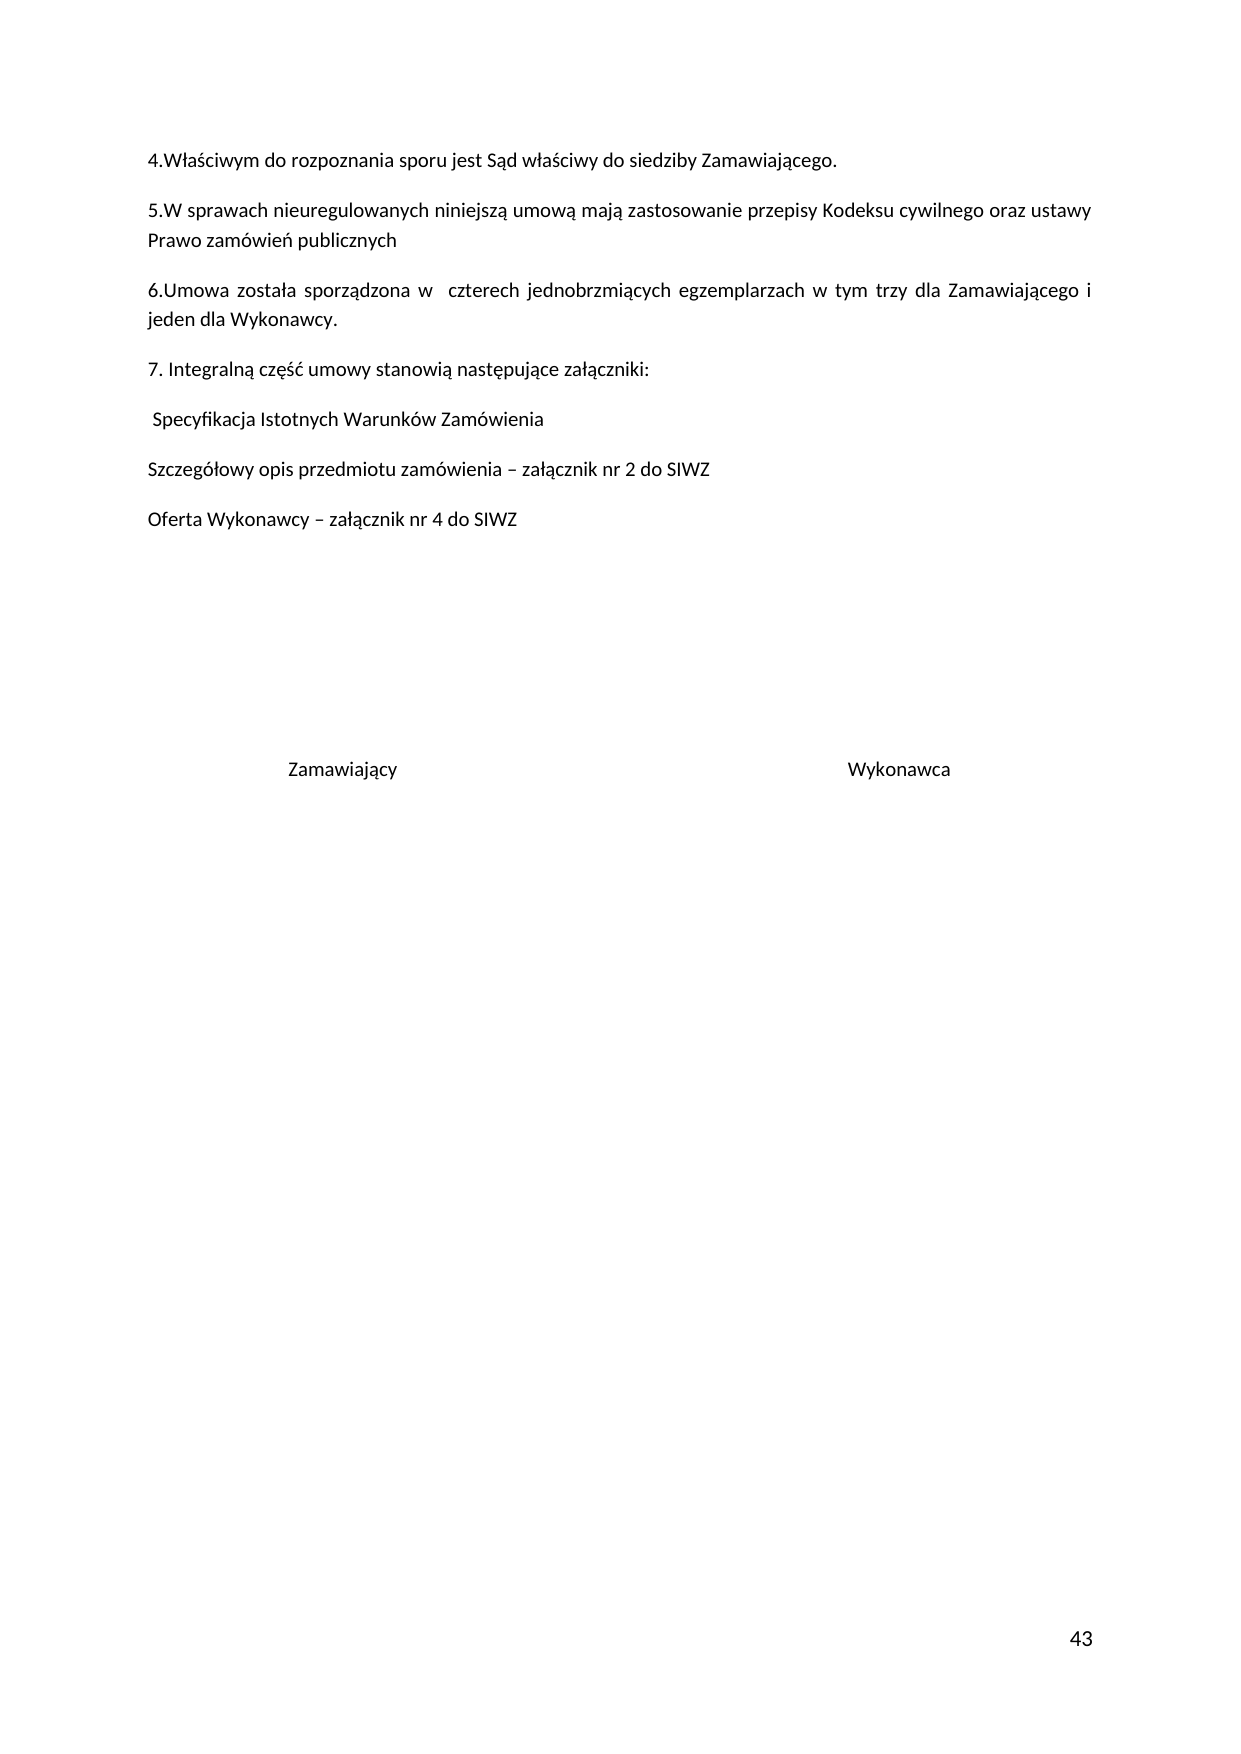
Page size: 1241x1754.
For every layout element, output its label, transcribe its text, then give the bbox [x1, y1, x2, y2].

text 4.Właściwym do rozpoznania sporu jest Sąd właściwy do siedziby Zamawiającego. [148, 148, 1093, 173]
text Zamawiający Wykonawca [148, 756, 1093, 781]
text Specyfikacja Istotnych Warunków Zamówienia [148, 406, 1093, 431]
text Szczegółowy opis przedmiotu zamówienia – załącznik nr 2 do SIWZ [148, 456, 1093, 481]
text 7. Integralną część umowy stanowią następujące załączniki: [148, 356, 1093, 381]
text 5.W sprawach nieuregulowanych niniejszą umową mają zastosowanie przepisy Kodeksu cywilnego oraz ustawy Prawo zamówień publicznych [148, 198, 1093, 252]
text 6.Umowa została sporządzona w czterech jednobrzmiących egzemplarzach w tym trzy dla Zamawiającego i jeden dla Wykonawcy. [148, 277, 1093, 331]
text Oferta Wykonawcy – załącznik nr 4 do SIWZ [148, 506, 1093, 531]
